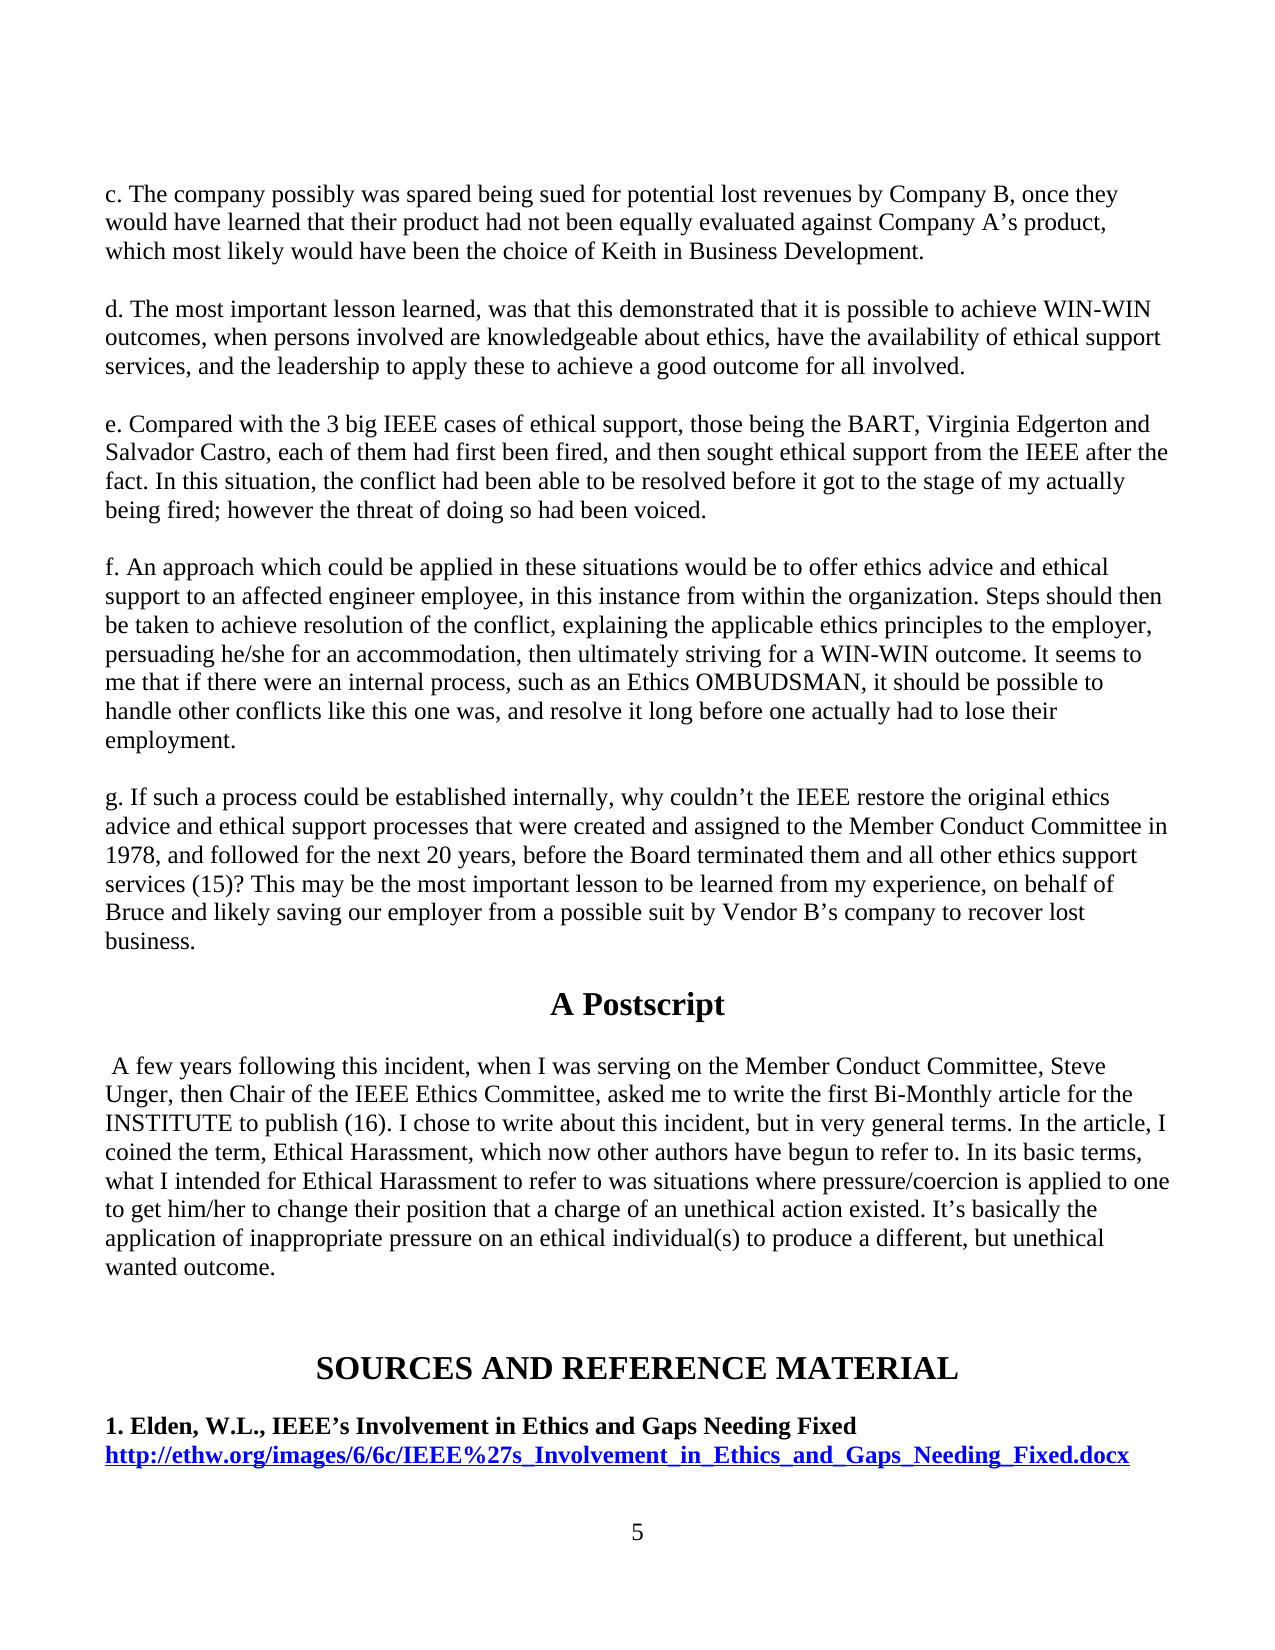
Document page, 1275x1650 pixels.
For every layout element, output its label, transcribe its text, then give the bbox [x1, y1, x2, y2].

text c. The company possibly was spared being sued for potential lost revenues by Company B, once they would have learned that their product had not been equally evaluated against Company A’s product, which most likely would have been the choice of Keith in Business Development. [105, 179, 1170, 265]
text http://ethw.org/images/6/6c/IEEE%27s_Involvement_in_Ethics_and_Gaps_Needing_Fixed.docx [105, 1440, 1170, 1469]
text A few years following this incident, when I was serving on the Member Conduct Committee, Steve Unger, then Chair of the IEEE Ethics Committee, asked me to write the first Bi-Monthly article for the INSTITUTE to publish (16). I chose to write about this incident, but in very general terms. In the article, I coined the term, Ethical Harassment, which now other authors have begun to refer to. In its basic terms, what I intended for Ethical Harassment to refer to was situations where pressure/coercion is applied to one to get him/her to change their position that a charge of an unethical action existed. It’s basically the application of inappropriate pressure on an ethical individual(s) to produce a different, but unethical wanted outcome. [105, 1051, 1170, 1281]
text e. Compared with the 3 big IEEE cases of ethical support, those being the BART, Virginia Edgerton and Salvador Castro, each of them had first been fired, and then sought ethical support from the IEEE after the fact. In this situation, the conflict had been able to be resolved before it got to the stage of my actually being fired; however the threat of doing so had been voiced. [105, 409, 1170, 524]
text d. The most important lesson learned, was that this demonstrated that it is possible to achieve WIN-WIN outcomes, when persons involved are knowledgeable about ethics, have the availability of ethical support services, and the leadership to apply these to achieve a good outcome for all involved. [105, 294, 1170, 380]
text A Postscript [105, 984, 1170, 1022]
text 1. Elden, W.L., IEEE’s Involvement in Ethics and Gaps Needing Fixed [105, 1411, 1170, 1440]
text SOURCES AND REFERENCE MATERIAL [105, 1348, 1170, 1386]
text g. If such a process could be established internally, why couldn’t the IEEE restore the original ethics advice and ethical support processes that were created and assigned to the Member Conduct Committee in 1978, and followed for the next 20 years, before the Board terminated them and all other ethics support services (15)? This may be the most important lesson to be learned from my experience, on behalf of Bruce and likely saving our employer from a possible suit by Vendor B’s company to recover lost business. [105, 782, 1170, 955]
text f. An approach which could be applied in these situations would be to offer ethics advice and ethical support to an affected engineer employee, in this instance from within the organization. Steps should then be taken to achieve resolution of the conflict, explaining the applicable ethics principles to the employer, persuading he/she for an accommodation, then ultimately striving for a WIN-WIN outcome. It seems to me that if there were an internal process, such as an Ethics OMBUDSMAN, it should be possible to handle other conflicts like this one was, and resolve it long before one actually had to lose their employment. [105, 552, 1170, 754]
